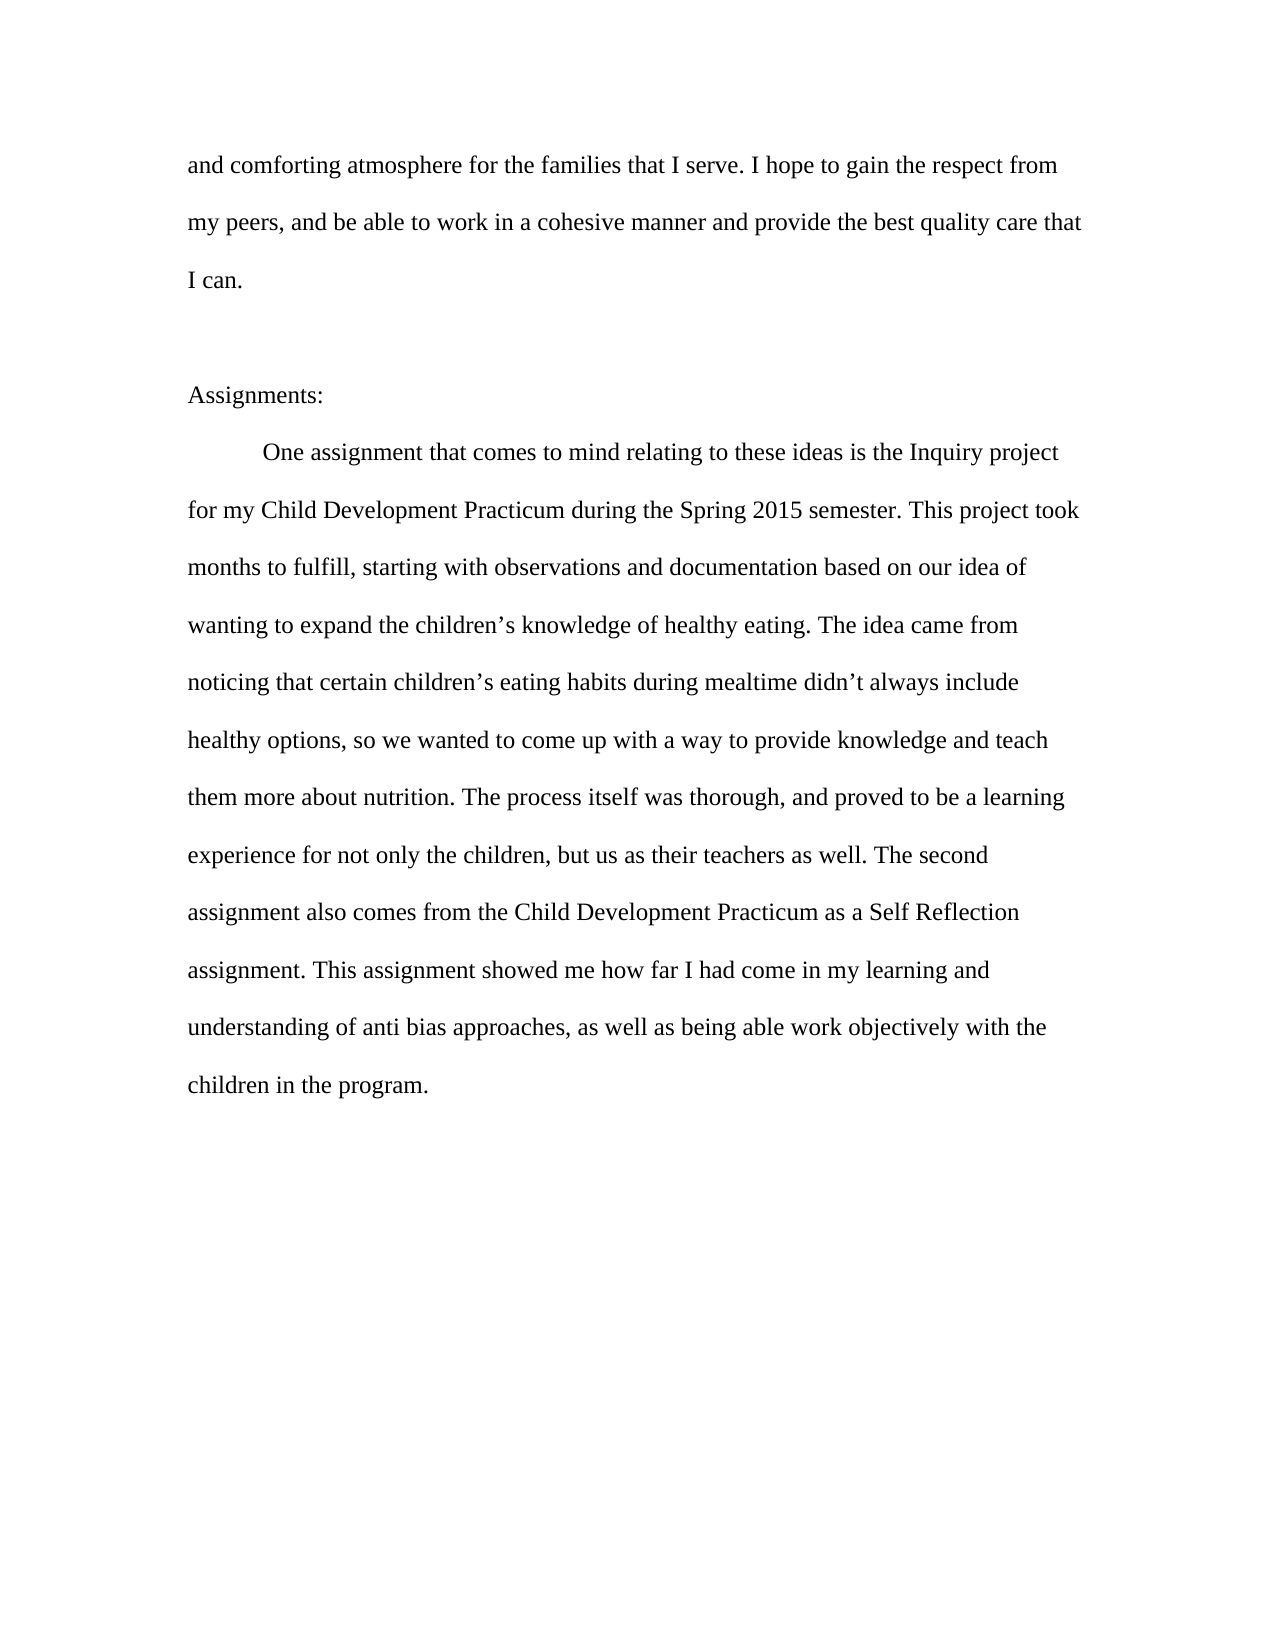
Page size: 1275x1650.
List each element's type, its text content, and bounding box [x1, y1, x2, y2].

text One assignment that comes to mind relating to these ideas is the Inquiry project for my Child Development Practicum during the Spring 2015 semester. This project took months to fulfill, starting with observations and documentation based on our idea of wanting to expand the children’s knowledge of healthy eating. The idea came from noticing that certain children’s eating habits during mealtime didn’t always include healthy options, so we wanted to come up with a way to provide knowledge and teach them more about nutrition. The process itself was thorough, and proved to be a learning experience for not only the children, but us as their teachers as well. The second assignment also comes from the Child Development Practicum as a Self Reflection assignment. This assignment showed me how far I had come in my learning and understanding of anti bias approaches, as well as being able work objectively with the children in the program. [187, 437, 1087, 1099]
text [187, 150, 1087, 294]
text Assignments: [187, 380, 1087, 409]
